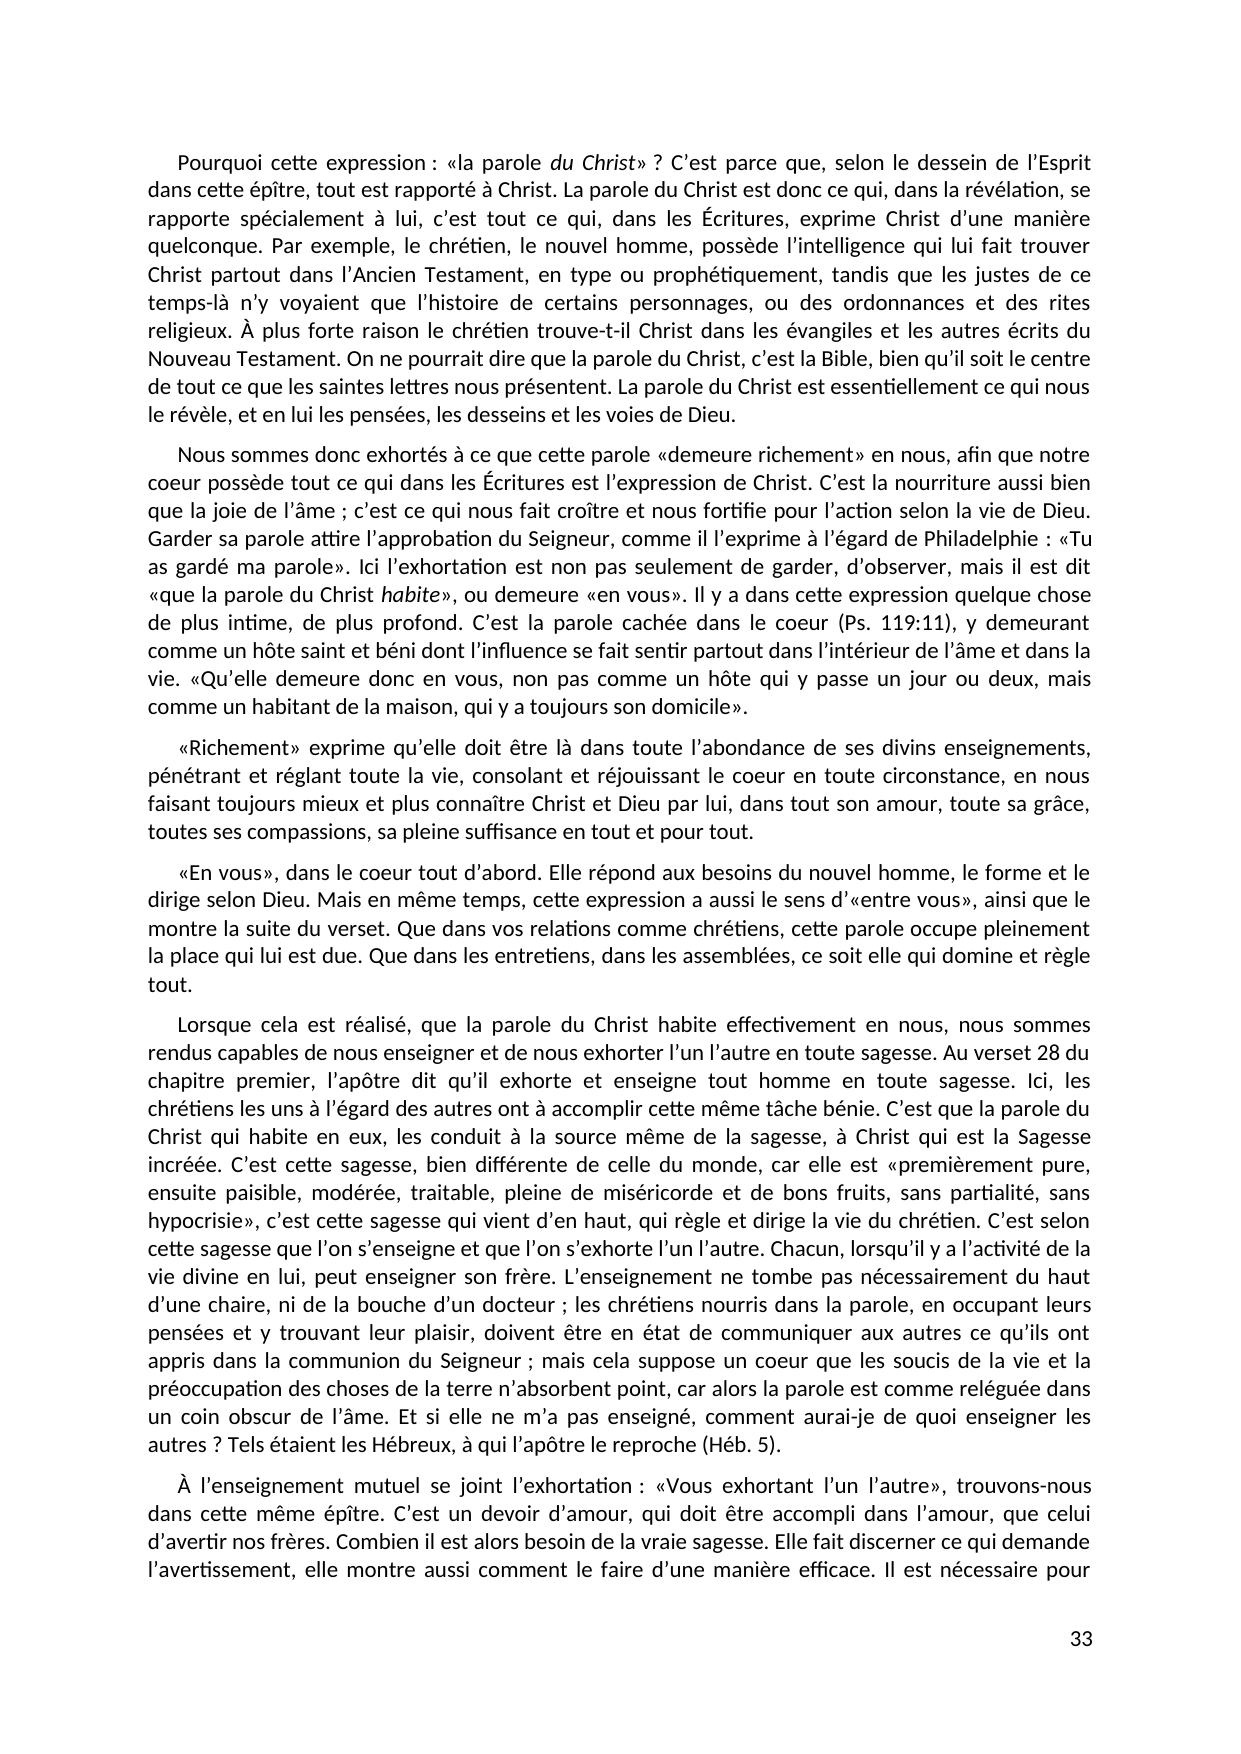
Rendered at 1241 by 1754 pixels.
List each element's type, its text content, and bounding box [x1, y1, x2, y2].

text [148, 1471, 1093, 1583]
text Pourquoi cette expression : «la parole du Christ» ? C’est parce que, selon le dessein de l’Esprit dans cette épître, tout est rapporté à Christ. La parole du Christ est donc ce qui, dans la révélation, se rapporte spécialement à lui, c’est tout ce qui, dans les Écritures, exprime Christ d’une manière quelconque. Par exemple, le chrétien, le nouvel homme, possède l’intelligence qui lui fait trouver Christ partout dans l’Ancien Testament, en type ou prophétiquement, tandis que les justes de ce temps-là n’y voyaient que l’histoire de certains personnages, ou des ordonnances et des rites religieux. À plus forte raison le chrétien trouve-t-il Christ dans les évangiles et les autres écrits du Nouveau Testament. On ne pourrait dire que la parole du Christ, c’est la Bible, bien qu’il soit le centre de tout ce que les saintes lettres nous présentent. La parole du Christ est essentiellement ce qui nous le révèle, et en lui les pensées, les desseins et les voies de Dieu. [148, 148, 1093, 428]
text Nous sommes donc exhortés à ce que cette parole «demeure richement» en nous, afin que notre coeur possède tout ce qui dans les Écritures est l’expression de Christ. C’est la nourriture aussi bien que la joie de l’âme ; c’est ce qui nous fait croître et nous fortifie pour l’action selon la vie de Dieu. Garder sa parole attire l’approbation du Seigneur, comme il l’exprime à l’égard de Philadelphie : «Tu as gardé ma parole». Ici l’exhortation est non pas seulement de garder, d’observer, mais il est dit «que la parole du Christ habite», ou demeure «en vous». Il y a dans cette expression quelque chose de plus intime, de plus profond. C’est la parole cachée dans le coeur (Ps. 119:11), y demeurant comme un hôte saint et béni dont l’influence se fait sentir partout dans l’intérieur de l’âme et dans la vie. «Qu’elle demeure donc en vous, non pas comme un hôte qui y passe un jour ou deux, mais comme un habitant de la maison, qui y a toujours son domicile». [148, 440, 1093, 721]
text Lorsque cela est réalisé, que la parole du Christ habite effectivement en nous, nous sommes rendus capables de nous enseigner et de nous exhorter l’un l’autre en toute sagesse. Au verset 28 du chapitre premier, l’apôtre dit qu’il exhorte et enseigne tout homme en toute sagesse. Ici, les chrétiens les uns à l’égard des autres ont à accomplir cette même tâche bénie. C’est que la parole du Christ qui habite en eux, les conduit à la source même de la sagesse, à Christ qui est la Sagesse incréée. C’est cette sagesse, bien différente de celle du monde, car elle est «premièrement pure, ensuite paisible, modérée, traitable, pleine de miséricorde et de bons fruits, sans partialité, sans hypocrisie», c’est cette sagesse qui vient d’en haut, qui règle et dirige la vie du chrétien. C’est selon cette sagesse que l’on s’enseigne et que l’on s’exhorte l’un l’autre. Chacun, lorsqu’il y a l’activité de la vie divine en lui, peut enseigner son frère. L’enseignement ne tombe pas nécessairement du haut d’une chaire, ni de la bouche d’un docteur ; les chrétiens nourris dans la parole, en occupant leurs pensées et y trouvant leur plaisir, doivent être en état de communiquer aux autres ce qu’ils ont appris dans la communion du Seigneur ; mais cela suppose un coeur que les soucis de la vie et la préoccupation des choses de la terre n’absorbent point, car alors la parole est comme reléguée dans un coin obscur de l’âme. Et si elle ne m’a pas enseigné, comment aurai-je de quoi enseigner les autres ? Tels étaient les Hébreux, à qui l’apôtre le reproche (Héb. 5). [148, 1010, 1093, 1458]
text «Richement» exprime qu’elle doit être là dans toute l’abondance de ses divins enseignements, pénétrant et réglant toute la vie, consolant et réjouissant le coeur en toute circonstance, en nous faisant toujours mieux et plus connaître Christ et Dieu par lui, dans tout son amour, toute sa grâce, toutes ses compassions, sa pleine suffisance en tout et pour tout. [148, 733, 1093, 845]
text «En vous», dans le coeur tout d’abord. Elle répond aux besoins du nouvel homme, le forme et le dirige selon Dieu. Mais en même temps, cette expression a aussi le sens d’«entre vous», ainsi que le montre la suite du verset. Que dans vos relations comme chrétiens, cette parole occupe pleinement la place qui lui est due. Que dans les entretiens, dans les assemblées, ce soit elle qui domine et règle tout. [148, 858, 1093, 998]
